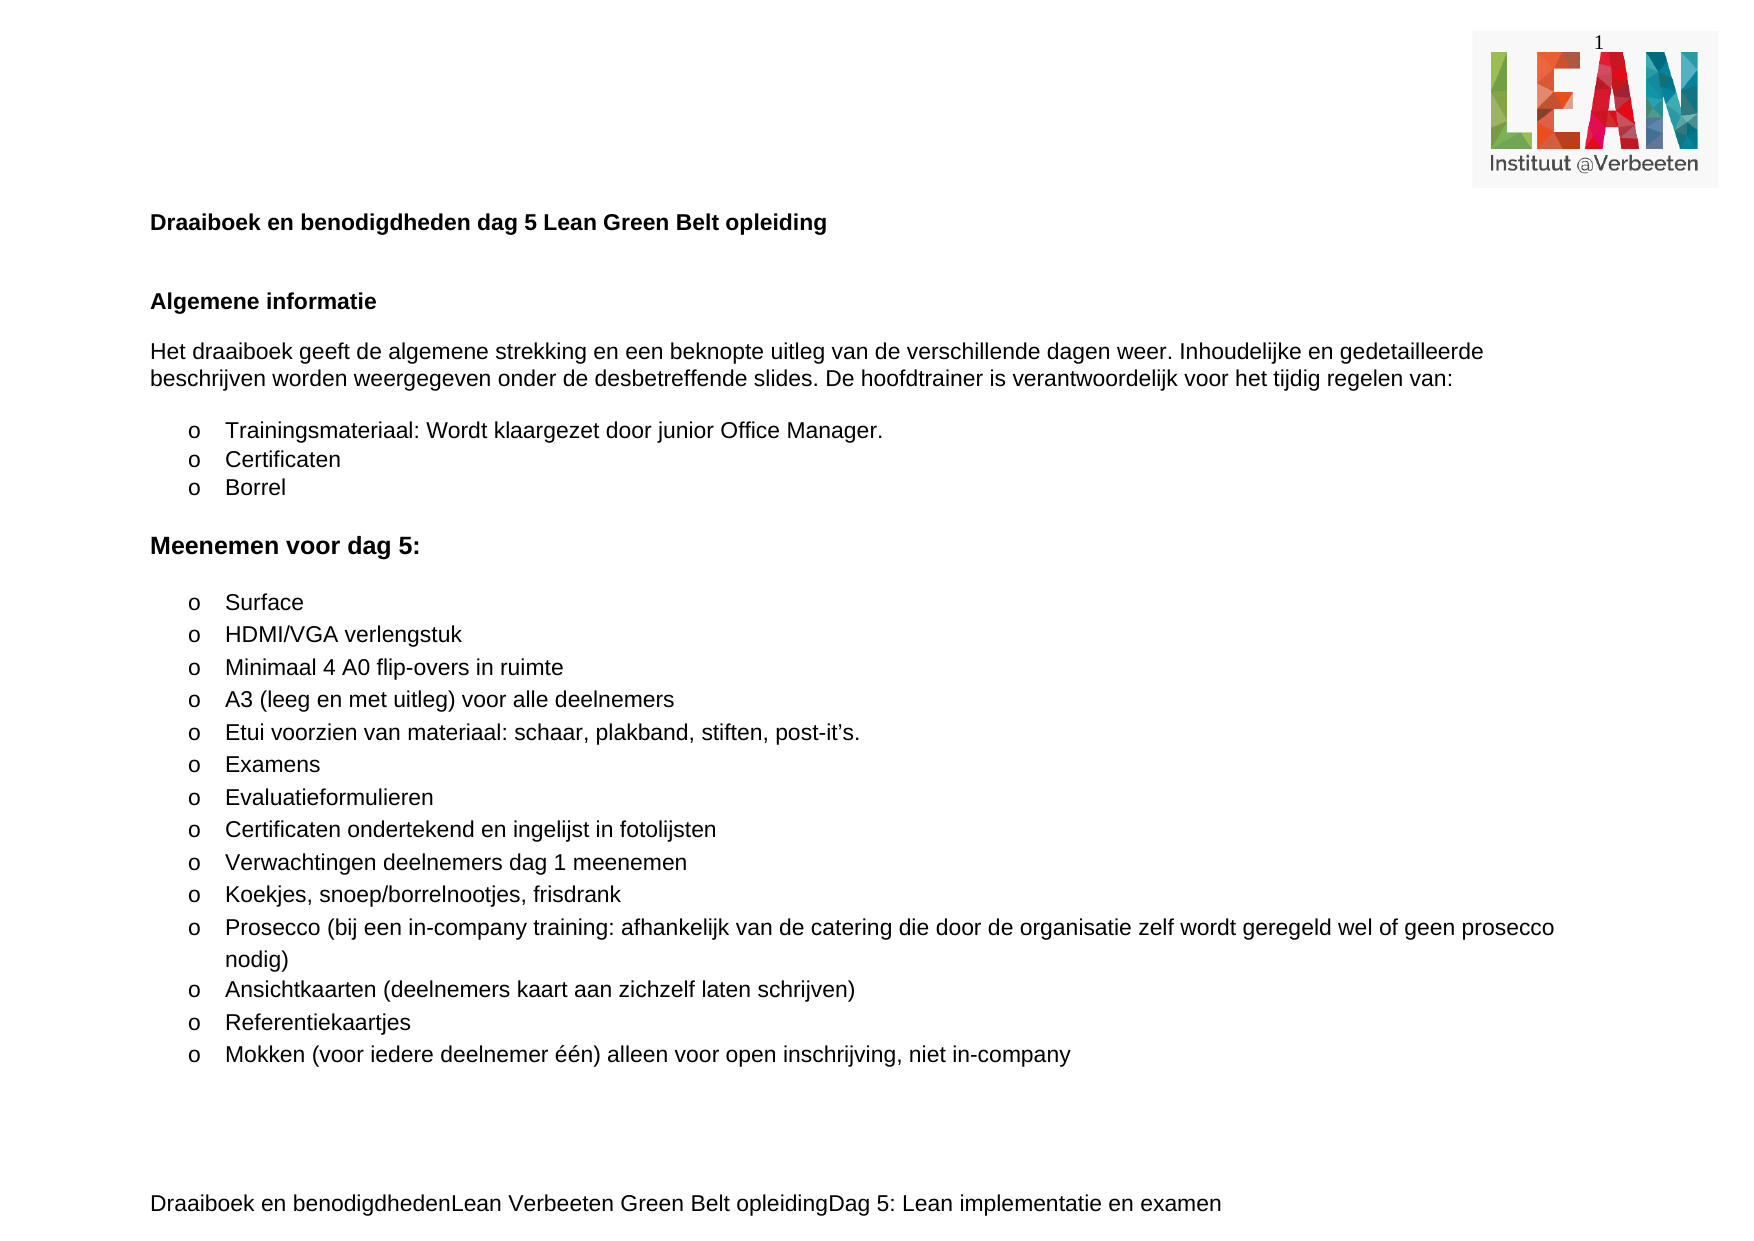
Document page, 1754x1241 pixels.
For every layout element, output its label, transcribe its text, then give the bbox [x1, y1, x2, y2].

list A3 (leeg en met uitleg) voor alle deelnemers [187, 686, 1604, 714]
list Mokken (voor iedere deelnemer één) alleen voor open inschrijving, niet in-company [187, 1041, 1604, 1069]
list Evaluatieformulieren [187, 783, 1604, 812]
list Borrel [187, 474, 1604, 502]
list Surface [187, 588, 1604, 617]
list Ansichtkaarten (deelnemers kaart aan zichzelf laten schrijven) [187, 976, 1604, 1004]
picture [1472, 31, 1719, 188]
list Certificaten ondertekend en ingelijst in fotolijsten [187, 816, 1604, 844]
text Draaiboek en benodigdheden dag 5 Lean Green Belt opleiding [150, 209, 1604, 235]
list Trainingsmateriaal: Wordt klaargezet door junior Office Manager. [187, 417, 1604, 446]
list Prosecco (bij een in-company training: afhankelijk van de catering die door de organisatie zelf wordt geregeld wel of geen prosecco nodig) [187, 913, 1604, 972]
list HDMI/VGA verlengstuk [187, 621, 1604, 649]
text Meenemen voor dag 5: [150, 531, 1604, 560]
list Etui voorzien van materiaal: schaar, plakband, stiften, post-it’s. [187, 718, 1604, 747]
list Verwachtingen deelnemers dag 1 meenemen [187, 848, 1604, 877]
list Koekjes, snoep/borrelnootjes, frisdrank [187, 881, 1604, 909]
list Examens [187, 751, 1604, 779]
list Certificaten [187, 446, 1604, 474]
list Minimaal 4 A0 flip-overs in ruimte [187, 653, 1604, 682]
text Algemene informatie [150, 288, 1604, 314]
text Het draaiboek geeft de algemene strekking en een beknopte uitleg van de verschillende dagen weer. Inhoudelijke en gedetailleerde beschrijven worden weergegeven onder de desbetreffende slides. De hoofdtrainer is verantwoordelijk voor het tijdig regelen van: [150, 338, 1604, 391]
list Referentiekaartjes [187, 1008, 1604, 1037]
